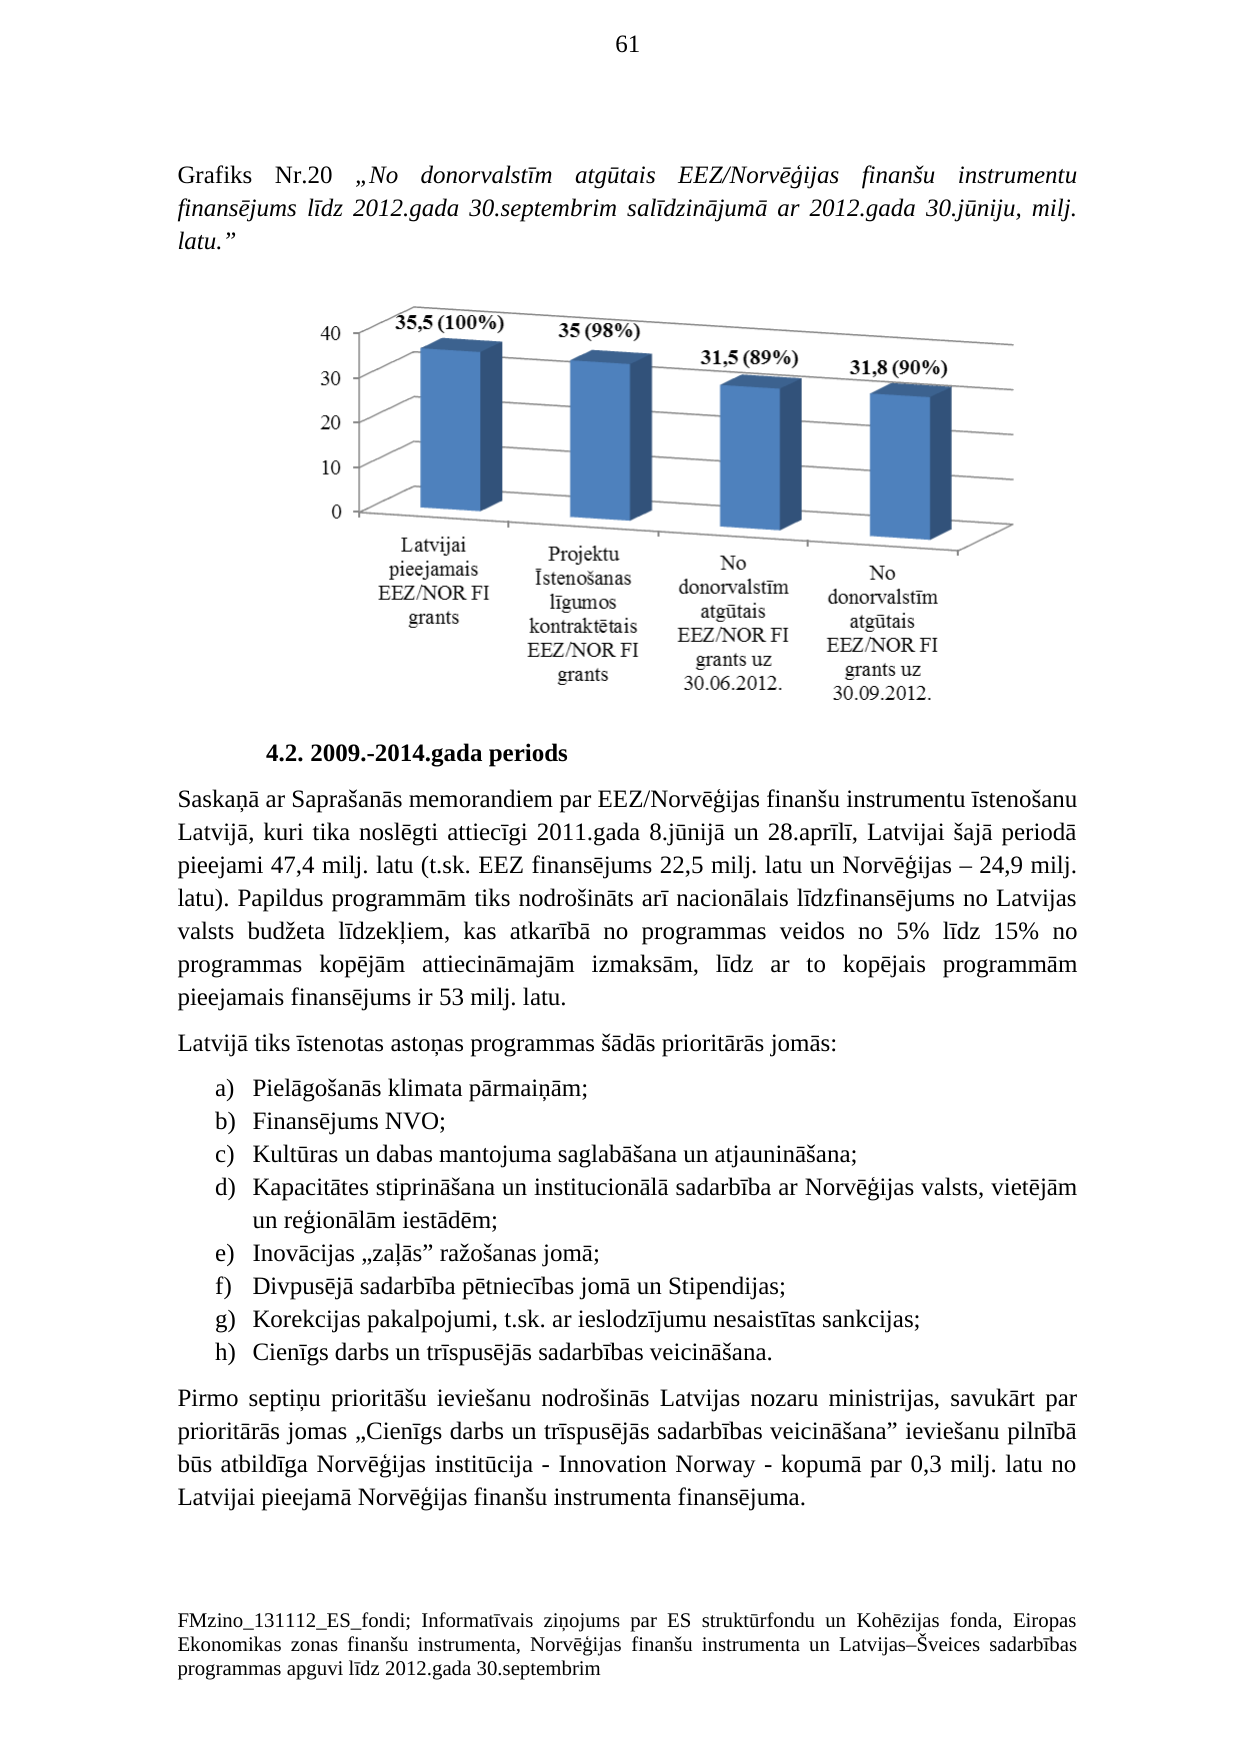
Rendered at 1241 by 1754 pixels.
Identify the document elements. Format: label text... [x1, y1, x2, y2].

list Inovācijas „zaļās” ražošanas jomā; [215, 1238, 1078, 1267]
list Kultūras un dabas mantojuma saglabāšana un atjaunināšana; [215, 1139, 1078, 1168]
list Kapacitātes stiprināšana un institucionālā sadarbība ar Norvēģijas valsts, vietējām un reģionālām iestādēm; [215, 1172, 1078, 1234]
list Divpusējā sadarbība pētniecības jomā un Stipendijas; [215, 1271, 1078, 1300]
list Korekcijas pakalpojumi, t.sk. ar ieslodzījumu nesaistītas sankcijas; [215, 1304, 1078, 1333]
text Latvijā tiks īstenotas astoņas programmas šādās prioritārās jomās: [177, 1028, 1078, 1056]
picture [177, 271, 1142, 722]
text Saskaņā ar Saprašanās memorandiem par EEZ/Norvēģijas finanšu instrumentu īstenošanu Latvijā, kuri tika noslēgti attiecīgi 2011.gada 8.jūnijā un 28.aprīlī, Latvijai šajā periodā pieejami 47,4 milj. latu (t.sk. EEZ finansējums 22,5 milj. latu un Norvēģijas – 24,9 milj. latu). Papildus programmām tiks nodrošināts arī nacionālais līdzfinansējums no Latvijas valsts budžeta līdzekļiem, kas atkarībā no programmas veidos no 5% līdz 15% no programmas kopējām attiecināmajām izmaksām, līdz ar to kopējais programmām pieejamais finansējums ir 53 milj. latu. [177, 784, 1078, 1011]
list Pielāgošanās klimata pārmaiņām; [215, 1073, 1078, 1102]
list 2009.-2014.gada periods [266, 738, 1078, 767]
text Pirmo septiņu prioritāšu ieviešanu nodrošinās Latvijas nozaru ministrijas, savukārt par prioritārās jomas „Cienīgs darbs un trīspusējās sadarbības veicināšana” ieviešanu pilnībā būs atbildīga Norvēģijas institūcija - Innovation Norway - kopumā par 0,3 milj. latu no Latvijai pieejamā Norvēģijas finanšu instrumenta finansējuma. [177, 1383, 1078, 1511]
list Finansējums NVO; [215, 1106, 1078, 1135]
list Cienīgs darbs un trīspusējās sadarbības veicināšana. [215, 1337, 1078, 1366]
text Grafiks Nr.20 „No donorvalstīm atgūtais EEZ/Norvēģijas finanšu instrumentu finansējums līdz 2012.gada 30.septembrim salīdzinājumā ar 2012.gada 30.jūniju, milj. latu.” [177, 160, 1078, 255]
